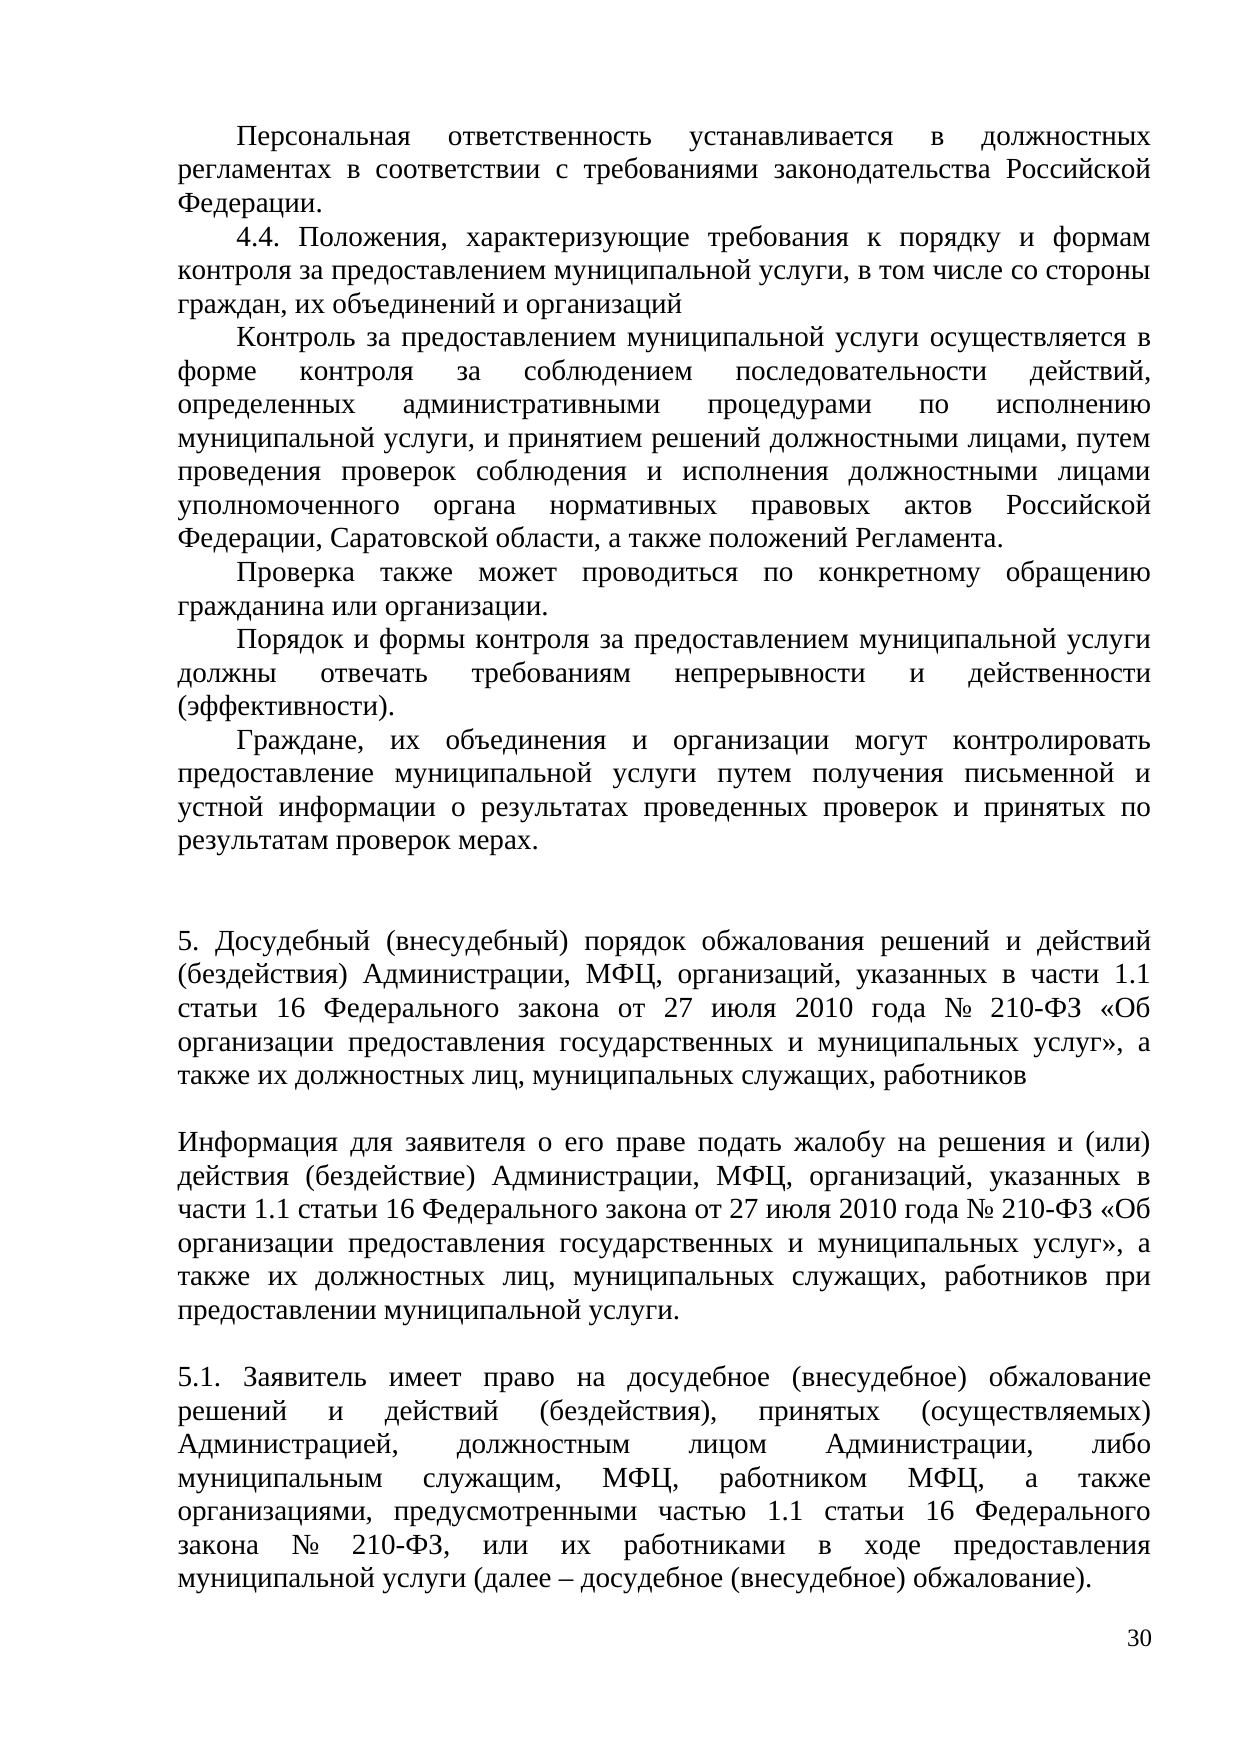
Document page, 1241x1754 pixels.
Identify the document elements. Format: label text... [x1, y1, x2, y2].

text 5. Досудебный (внесудебный) порядок обжалования решений и действий (бездействия) Администрации, МФЦ, организаций, указанных в части 1.1 статьи 16 Федерального закона от 27 июля 2010 года № 210-ФЗ «Об организации предоставления государственных и муниципальных услуг», а также их должностных лиц, муниципальных служащих, работников [177, 923, 1152, 1091]
text 5.1. Заявитель имеет право на досудебное (внесудебное) обжалование решений и действий (бездействия), принятых (осуществляемых) Администрацией, должностным лицом Администрации, либо муниципальным служащим, МФЦ, работником МФЦ, а также организациями, предусмотренными частью 1.1 статьи 16 Федерального закона № 210-ФЗ, или их работниками в ходе предоставления муниципальной услуги (далее – досудебное (внесудебное) обжалование). [177, 1359, 1152, 1594]
text Информация для заявителя о его праве подать жалобу на решения и (или) действия (бездействие) Администрации, МФЦ, организаций, указанных в части 1.1 статьи 16 Федерального закона от 27 июля 2010 года № 210-ФЗ «Об организации предоставления государственных и муниципальных услуг», а также их должностных лиц, муниципальных служащих, работников при предоставлении муниципальной услуги. [177, 1124, 1152, 1326]
text Граждане, их объединения и организации могут контролировать предоставление муниципальной услуги путем получения письменной и устной информации о результатах проведенных проверок и принятых по результатам проверок мерах. [177, 722, 1152, 856]
text 4.4. Положения, характеризующие требования к порядку и формам контроля за предоставлением муниципальной услуги, в том числе со стороны граждан, их объединений и организаций [177, 219, 1152, 319]
text Персональная ответственность устанавливается в должностных регламентах в соответствии с требованиями законодательства Российской Федерации. [177, 118, 1152, 219]
text Контроль за предоставлением муниципальной услуги осуществляется в форме контроля за соблюдением последовательности действий, определенных административными процедурами по исполнению муниципальной услуги, и принятием решений должностными лицами, путем проведения проверок соблюдения и исполнения должностными лицами уполномоченного органа нормативных правовых актов Российской Федерации, Саратовской области, а также положений Регламента. [177, 319, 1152, 554]
text Порядок и формы контроля за предоставлением муниципальной услуги должны отвечать требованиям непрерывности и действенности (эффективности). [177, 621, 1152, 722]
text Проверка также может проводиться по конкретному обращению гражданина или организации. [177, 554, 1152, 621]
